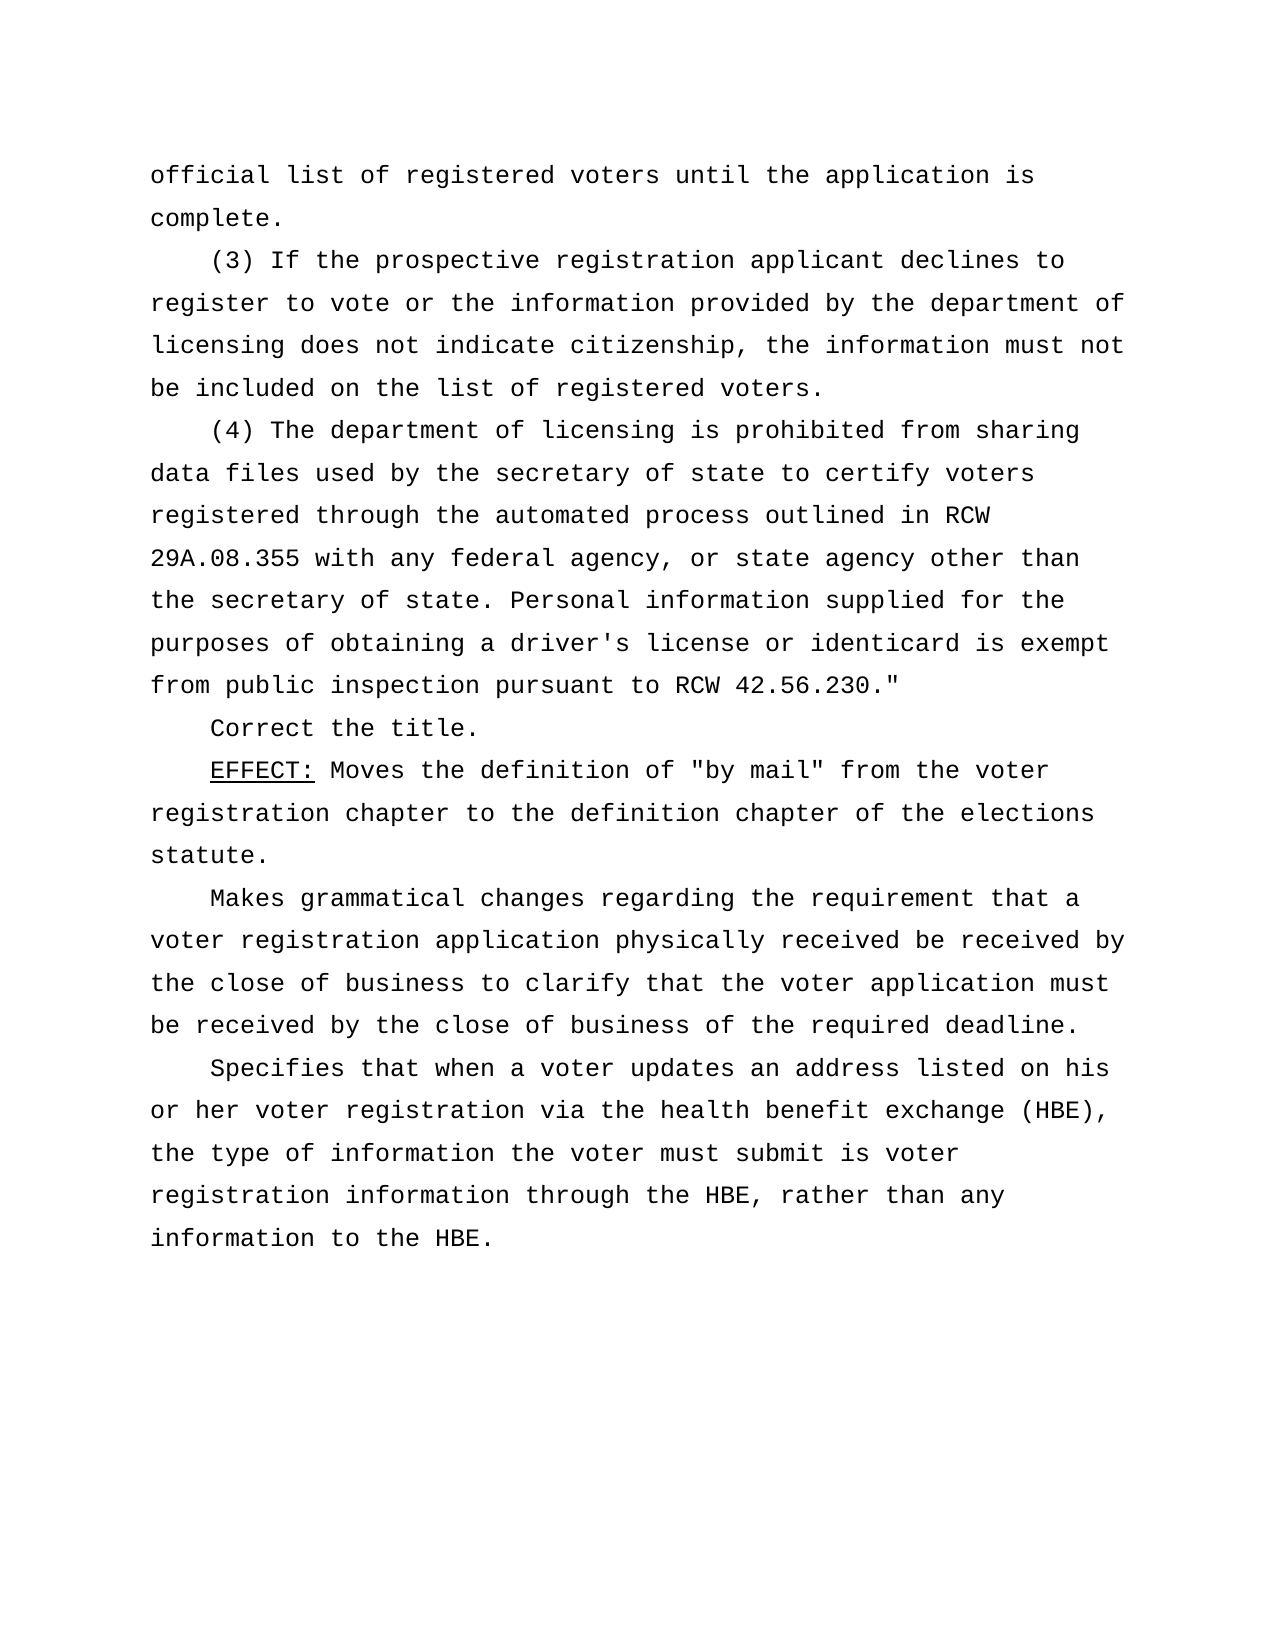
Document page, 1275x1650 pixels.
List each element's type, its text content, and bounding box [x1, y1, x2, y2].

text (4) The department of licensing is prohibited from sharing data files used by the secretary of state to certify voters registered through the automated process outlined in RCW 29A.08.355 with any federal agency, or state agency other than the secretary of state. Personal information supplied for the purposes of obtaining a driver's license or identicard is exempt from public inspection pursuant to RCW 42.56.230." [150, 405, 1125, 702]
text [150, 150, 1125, 235]
text Specifies that when a voter updates an address listed on his or her voter registration via the health benefit exchange (HBE), the type of information the voter must submit is voter registration information through the HBE, rather than any information to the HBE. [150, 1042, 1125, 1255]
text (3) If the prospective registration applicant declines to register to vote or the information provided by the department of licensing does not indicate citizenship, the information must not be included on the list of registered voters. [150, 235, 1125, 405]
text Correct the title. [150, 702, 1125, 745]
text EFFECT: Moves the definition of "by mail" from the voter registration chapter to the definition chapter of the elections statute. [150, 745, 1125, 872]
text Makes grammatical changes regarding the requirement that a voter registration application physically received be received by the close of business to clarify that the voter application must be received by the close of business of the required deadline. [150, 872, 1125, 1042]
